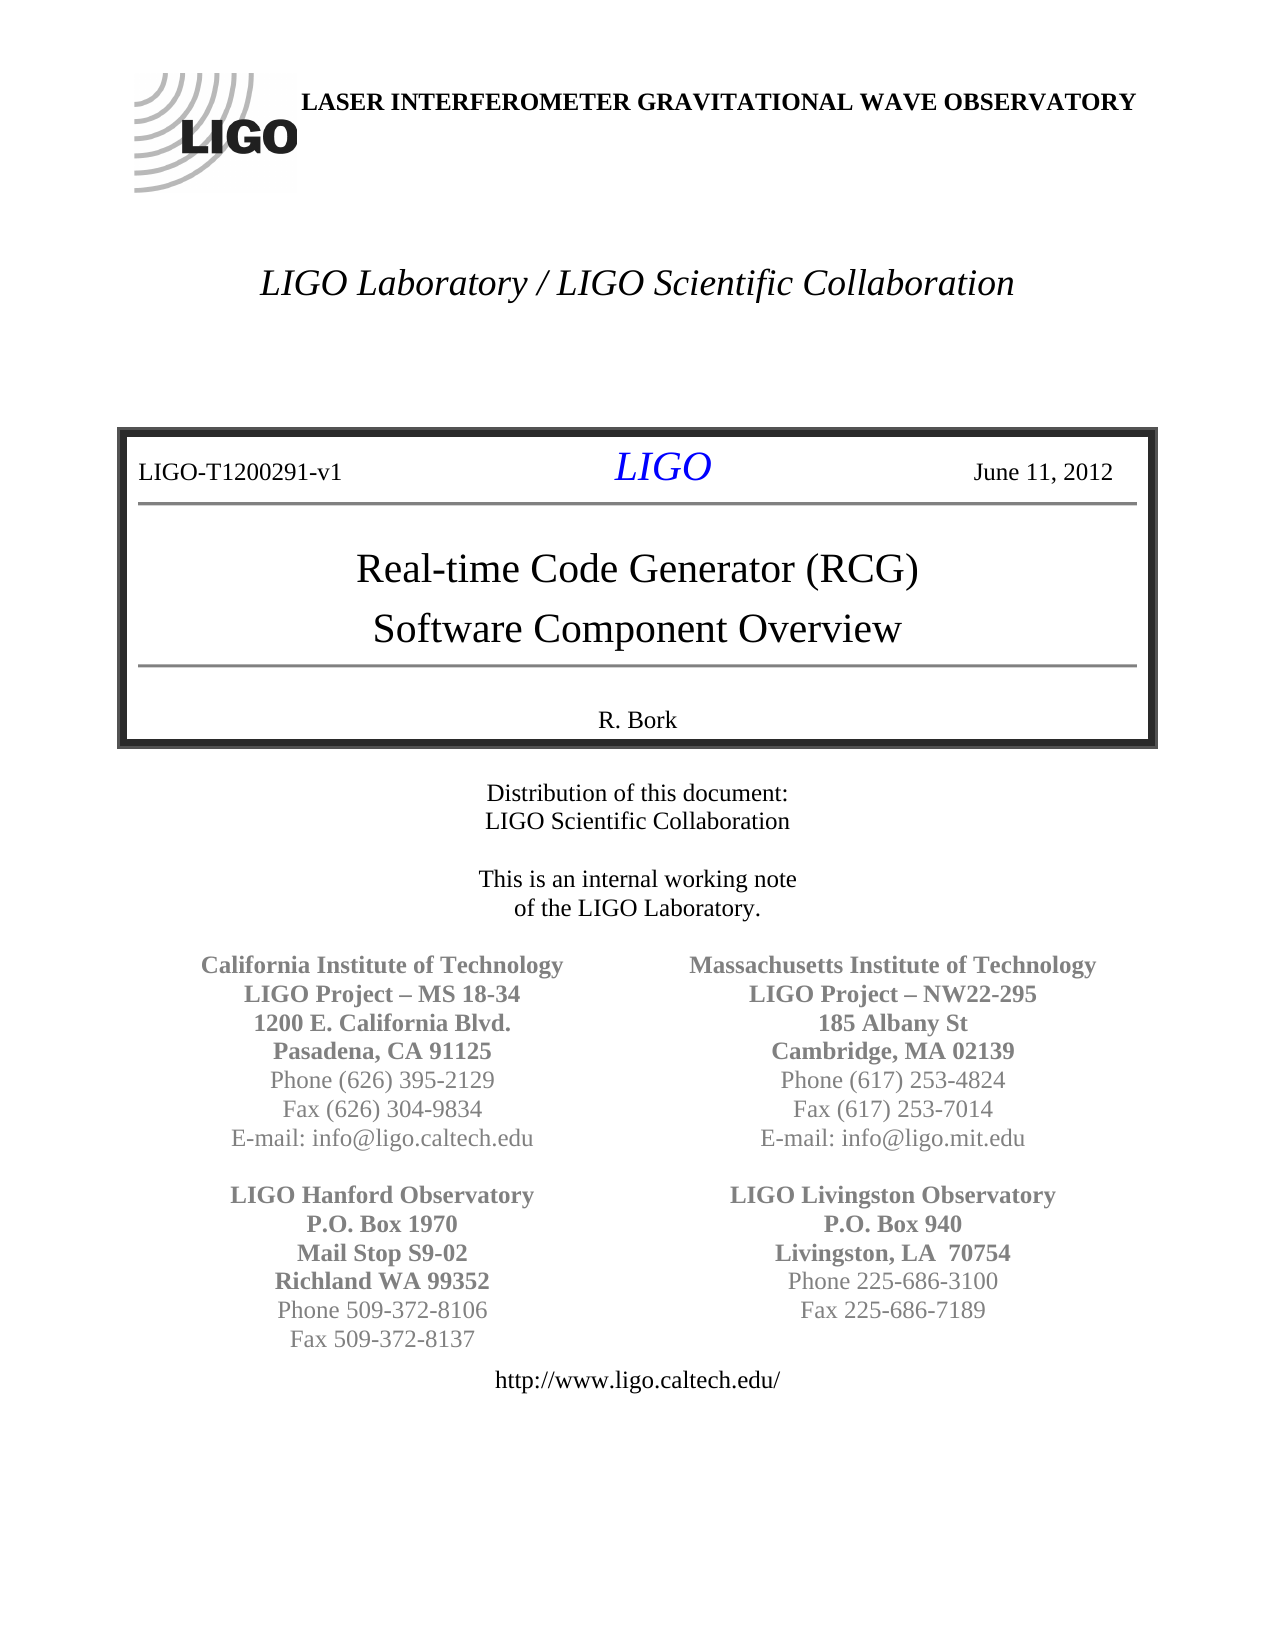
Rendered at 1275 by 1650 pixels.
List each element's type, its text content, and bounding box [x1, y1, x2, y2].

text This is an internal working note [138, 864, 1137, 893]
text LIGO Laboratory / LIGO Scientific Collaboration [138, 260, 1137, 303]
text Software Component Overview [130, 589, 1145, 652]
table_header California Institute of Technology LIGO Project – MS 18-34 1200 E. California Blvd. Pasadena, CA 91125 Phone (626) 395-2129 Fax (626) 304-9834 E-mail: info@ligo.caltech.edu [127, 950, 637, 1151]
text of the LIGO Laboratory. [138, 893, 1137, 921]
table_cell LIGO Hanford Observatory P.O. Box 1970 Mail Stop S9-02 Richland WA 99352 Phone 509-372-8106 Fax 509-372-8137 [127, 1151, 637, 1353]
text LIGO Scientific Collaboration [138, 806, 1137, 835]
picture [134, 73, 297, 193]
text LIGO-T1200291-v1 LIGO June 11, 2012 [130, 440, 1145, 490]
text Real-time Code Generator (RCG) [130, 529, 1145, 589]
table_header Massachusetts Institute of Technology LIGO Project – NW22-295 185 Albany St Cambridge, MA 02139 Phone (617) 253-4824 Fax (617) 253-7014 E-mail: info@ligo.mit.edu [638, 950, 1148, 1151]
text R. Bork [130, 691, 1145, 736]
text Distribution of this document: [138, 778, 1137, 806]
text http://www.ligo.caltech.edu/ [138, 1365, 1137, 1394]
table_cell LIGO Livingston Observatory P.O. Box 940 Livingston, LA 70754 Phone 225-686-3100 Fax 225-686-7189 [638, 1151, 1148, 1353]
